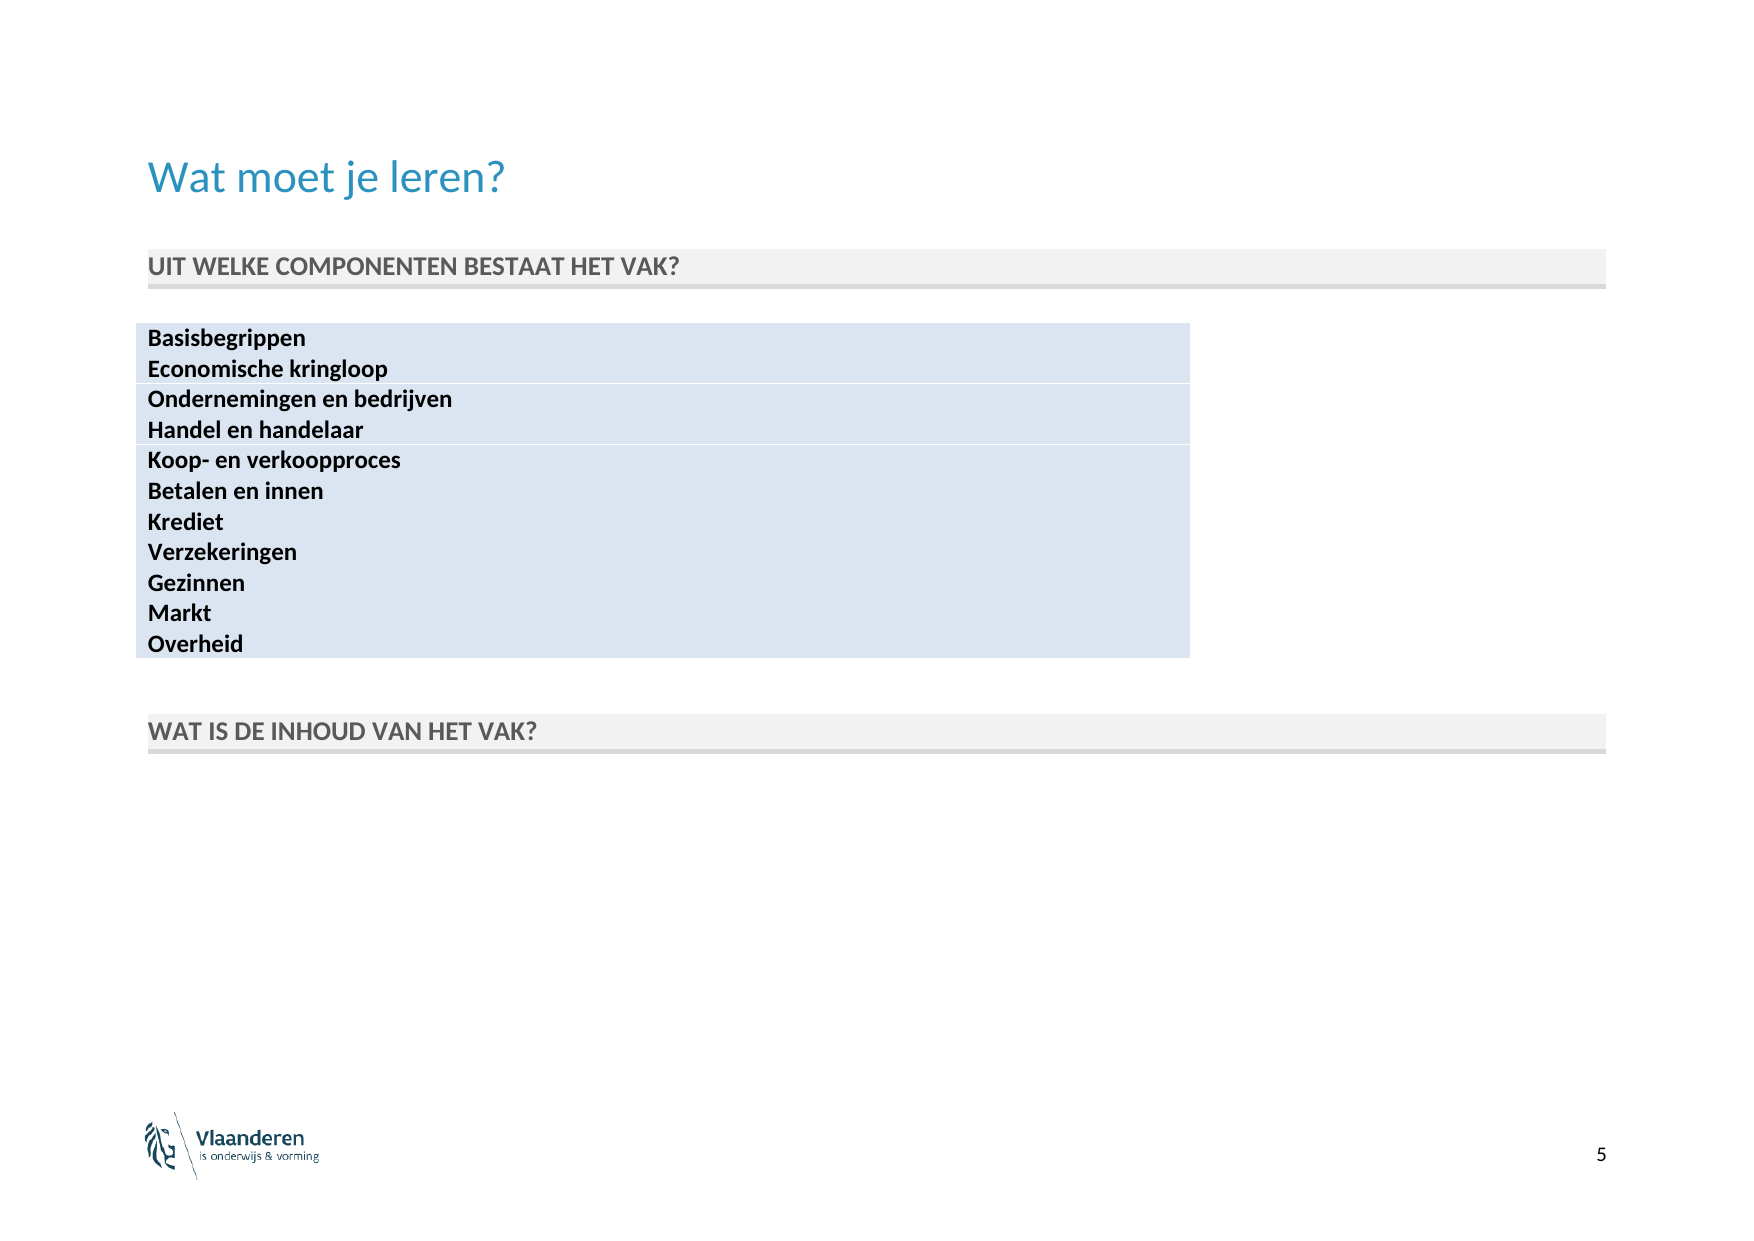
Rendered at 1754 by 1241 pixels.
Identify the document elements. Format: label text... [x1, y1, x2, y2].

table_cell Gezinnen [136, 567, 1190, 597]
picture [144, 1112, 327, 1180]
table_cell Betalen en innen [136, 475, 1190, 506]
table_cell Overheid [136, 628, 1190, 658]
table_cell Ondernemingen en bedrijven [136, 384, 1190, 414]
text Wat moet je leren? [148, 148, 1606, 203]
table_cell Krediet [136, 506, 1190, 536]
table_header Basisbegrippen [136, 323, 1190, 353]
table_cell Verzekeringen [136, 536, 1190, 567]
text wat is de inhoud van het vak? [148, 714, 1606, 749]
text uit welke componenten bestaat het vak? [148, 249, 1606, 284]
table_cell Handel en handelaar [136, 414, 1190, 444]
table_cell Economische kringloop [136, 353, 1190, 383]
table_cell Markt [136, 597, 1190, 628]
table_cell Koop- en verkoopproces [136, 445, 1190, 475]
